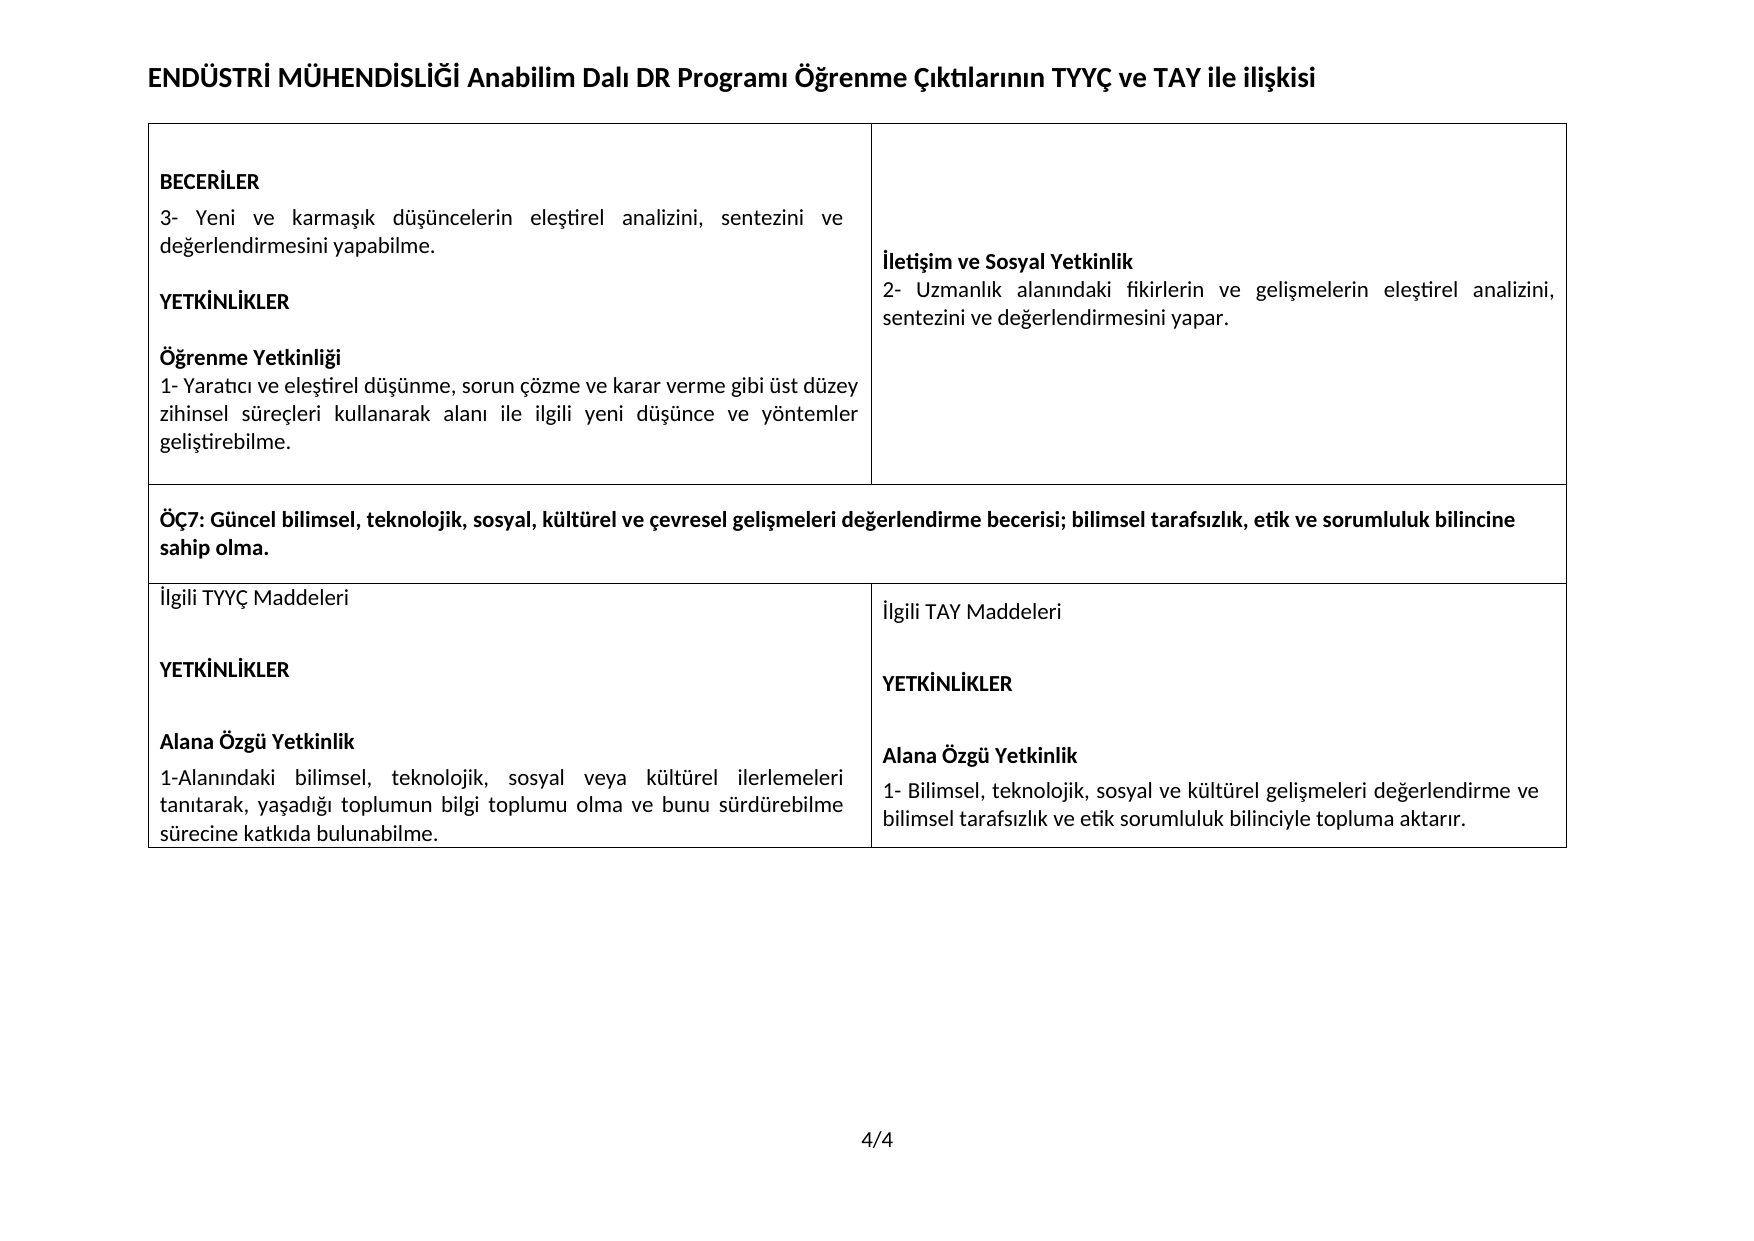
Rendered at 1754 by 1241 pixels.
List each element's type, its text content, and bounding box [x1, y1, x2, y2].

table_cell İlgili TYYÇ Maddeleri YETKİNLİKLER Alana Özgü Yetkinlik 1-Alanındaki bilimsel, teknolojik, sosyal veya kültürel ilerlemeleri tanıtarak, yaşadığı toplumun bilgi toplumu olma ve bunu sürdürebilme sürecine katkıda bulunabilme. [149, 584, 871, 847]
table_cell İlgili TAY Maddeleri YETKİNLİKLER Alana Özgü Yetkinlik 1- Bilimsel, teknolojik, sosyal ve kültürel gelişmeleri değerlendirme ve bilimsel tarafsızlık ve etik sorumluluk bilinciyle topluma aktarır. [872, 584, 1566, 847]
table_cell ÖÇ7: Güncel bilimsel, teknolojik, sosyal, kültürel ve çevresel gelişmeleri değerlendirme becerisi; bilimsel tarafsızlık, etik ve sorumluluk bilincine sahip olma. [149, 485, 1566, 582]
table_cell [149, 124, 871, 483]
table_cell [872, 124, 1566, 483]
